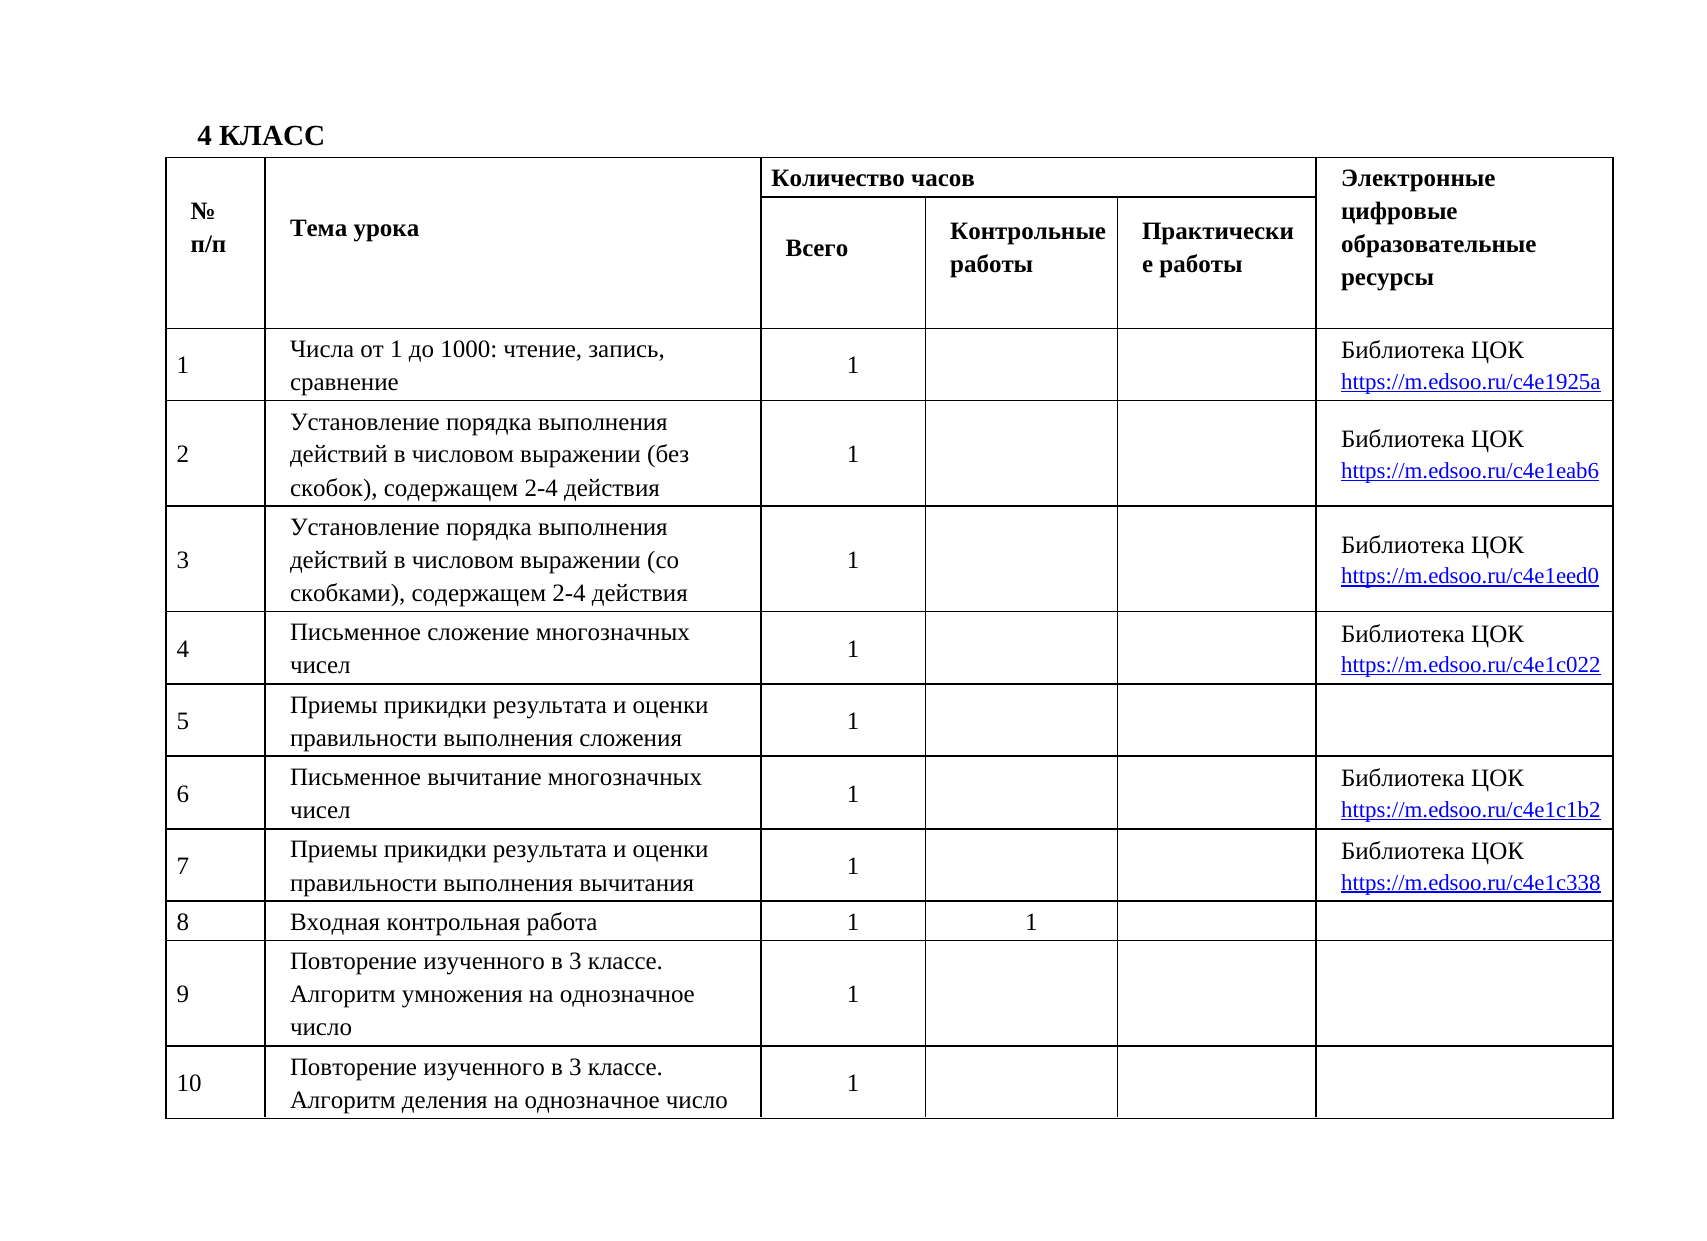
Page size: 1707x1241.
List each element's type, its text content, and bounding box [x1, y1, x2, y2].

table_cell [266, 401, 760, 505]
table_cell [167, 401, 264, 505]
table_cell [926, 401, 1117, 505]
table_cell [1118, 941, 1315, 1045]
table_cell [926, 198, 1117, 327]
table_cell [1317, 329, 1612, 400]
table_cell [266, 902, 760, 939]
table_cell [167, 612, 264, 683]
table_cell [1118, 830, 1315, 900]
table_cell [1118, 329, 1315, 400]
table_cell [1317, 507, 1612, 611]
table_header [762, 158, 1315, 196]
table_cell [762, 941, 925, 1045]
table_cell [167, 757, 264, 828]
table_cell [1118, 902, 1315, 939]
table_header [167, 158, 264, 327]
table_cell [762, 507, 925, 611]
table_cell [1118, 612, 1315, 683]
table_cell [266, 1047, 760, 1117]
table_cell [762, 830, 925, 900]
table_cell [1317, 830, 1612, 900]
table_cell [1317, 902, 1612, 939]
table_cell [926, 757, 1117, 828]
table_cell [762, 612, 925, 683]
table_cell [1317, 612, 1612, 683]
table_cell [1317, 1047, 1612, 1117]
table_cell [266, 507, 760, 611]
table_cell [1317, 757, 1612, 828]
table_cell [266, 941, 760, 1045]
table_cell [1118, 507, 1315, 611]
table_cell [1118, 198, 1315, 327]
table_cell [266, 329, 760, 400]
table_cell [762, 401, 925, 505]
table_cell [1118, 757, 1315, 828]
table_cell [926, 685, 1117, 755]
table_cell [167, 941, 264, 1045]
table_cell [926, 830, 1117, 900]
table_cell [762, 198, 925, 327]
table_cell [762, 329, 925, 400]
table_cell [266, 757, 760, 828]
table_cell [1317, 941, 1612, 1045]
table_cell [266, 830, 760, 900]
text 4 КЛАСС [190, 118, 1618, 152]
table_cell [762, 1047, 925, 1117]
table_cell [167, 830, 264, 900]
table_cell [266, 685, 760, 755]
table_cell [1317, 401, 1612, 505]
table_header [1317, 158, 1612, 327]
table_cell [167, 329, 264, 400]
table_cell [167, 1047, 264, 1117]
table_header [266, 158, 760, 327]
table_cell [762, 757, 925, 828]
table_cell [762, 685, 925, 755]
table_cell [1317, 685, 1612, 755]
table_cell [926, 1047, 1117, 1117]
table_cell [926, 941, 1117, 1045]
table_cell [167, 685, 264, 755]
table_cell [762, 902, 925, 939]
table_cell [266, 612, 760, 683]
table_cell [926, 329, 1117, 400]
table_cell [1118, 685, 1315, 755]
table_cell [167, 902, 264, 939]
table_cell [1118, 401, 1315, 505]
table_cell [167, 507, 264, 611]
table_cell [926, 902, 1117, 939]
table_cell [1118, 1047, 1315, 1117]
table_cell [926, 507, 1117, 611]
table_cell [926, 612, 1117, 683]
